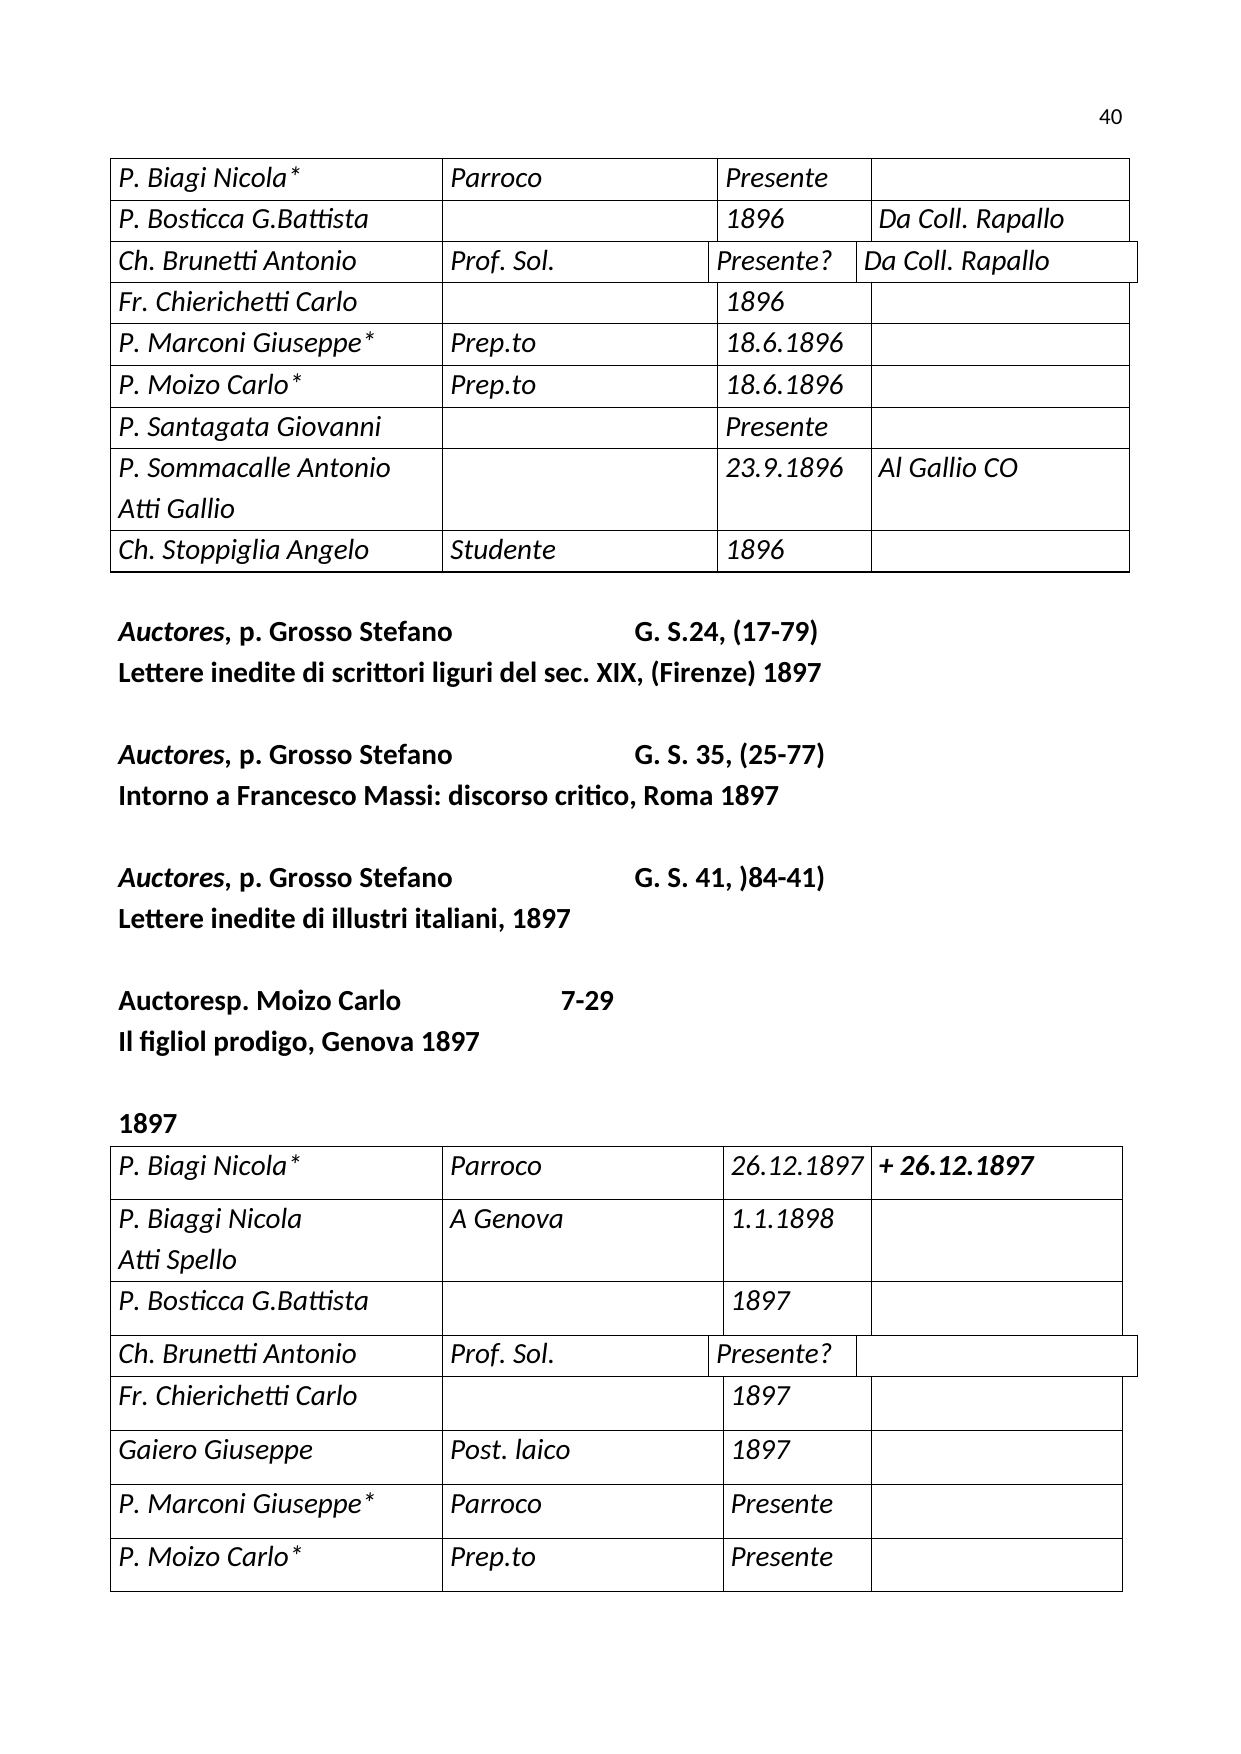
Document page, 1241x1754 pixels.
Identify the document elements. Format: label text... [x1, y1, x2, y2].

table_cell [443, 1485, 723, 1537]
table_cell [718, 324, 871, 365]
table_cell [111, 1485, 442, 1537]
text Intorno a Francesco Massi: discorso critico, Roma 1897 [118, 777, 1122, 813]
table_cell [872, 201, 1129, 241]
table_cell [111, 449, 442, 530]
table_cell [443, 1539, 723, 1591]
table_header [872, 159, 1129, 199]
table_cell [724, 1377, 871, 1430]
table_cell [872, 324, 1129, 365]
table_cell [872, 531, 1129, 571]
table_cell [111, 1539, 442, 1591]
text Lettere inedite di scrittori liguri del sec. XIX, (Firenze) 1897 [118, 654, 1122, 690]
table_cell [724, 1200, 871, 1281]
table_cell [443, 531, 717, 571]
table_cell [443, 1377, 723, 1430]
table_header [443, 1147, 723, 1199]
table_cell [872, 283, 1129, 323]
text Il figliol prodigo, Genova 1897 [118, 1023, 1122, 1058]
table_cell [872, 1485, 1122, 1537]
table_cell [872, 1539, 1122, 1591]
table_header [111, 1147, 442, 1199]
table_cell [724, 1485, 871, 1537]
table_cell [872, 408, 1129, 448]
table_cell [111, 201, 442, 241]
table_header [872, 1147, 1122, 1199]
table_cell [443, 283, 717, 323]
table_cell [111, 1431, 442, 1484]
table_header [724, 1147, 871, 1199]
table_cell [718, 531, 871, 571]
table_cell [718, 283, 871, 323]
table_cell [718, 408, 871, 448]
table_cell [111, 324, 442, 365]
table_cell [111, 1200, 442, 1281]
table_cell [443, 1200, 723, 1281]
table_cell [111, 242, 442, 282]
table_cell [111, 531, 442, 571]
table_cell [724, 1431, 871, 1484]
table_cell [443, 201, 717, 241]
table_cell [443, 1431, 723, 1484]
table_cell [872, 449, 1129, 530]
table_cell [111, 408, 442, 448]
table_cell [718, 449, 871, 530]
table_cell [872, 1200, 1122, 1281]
text Auctoresp. Moizo Carlo 7-29 [118, 982, 1122, 1017]
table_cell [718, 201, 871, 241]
text Auctores, p. Grosso Stefano G. S.24, (17-79) [118, 613, 1122, 649]
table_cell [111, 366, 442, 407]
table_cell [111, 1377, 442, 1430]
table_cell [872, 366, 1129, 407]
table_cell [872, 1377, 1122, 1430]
text Lettere inedite di illustri italiani, 1897 [118, 900, 1122, 936]
text Auctores, p. Grosso Stefano G. S. 35, (25-77) [118, 736, 1122, 772]
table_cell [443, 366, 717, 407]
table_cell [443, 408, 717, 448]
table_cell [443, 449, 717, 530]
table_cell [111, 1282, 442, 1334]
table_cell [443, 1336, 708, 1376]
text Auctores, p. Grosso Stefano G. S. 41, )84-41) [118, 859, 1122, 895]
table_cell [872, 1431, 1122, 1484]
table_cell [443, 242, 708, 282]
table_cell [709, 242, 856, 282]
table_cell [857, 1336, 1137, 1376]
text 1897 [118, 1105, 1122, 1140]
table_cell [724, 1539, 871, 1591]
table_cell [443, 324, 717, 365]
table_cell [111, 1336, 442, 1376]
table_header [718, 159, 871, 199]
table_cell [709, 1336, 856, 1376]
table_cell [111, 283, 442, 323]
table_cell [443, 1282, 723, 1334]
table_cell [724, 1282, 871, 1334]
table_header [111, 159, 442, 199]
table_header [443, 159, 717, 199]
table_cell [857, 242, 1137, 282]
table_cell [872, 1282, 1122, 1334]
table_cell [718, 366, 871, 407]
